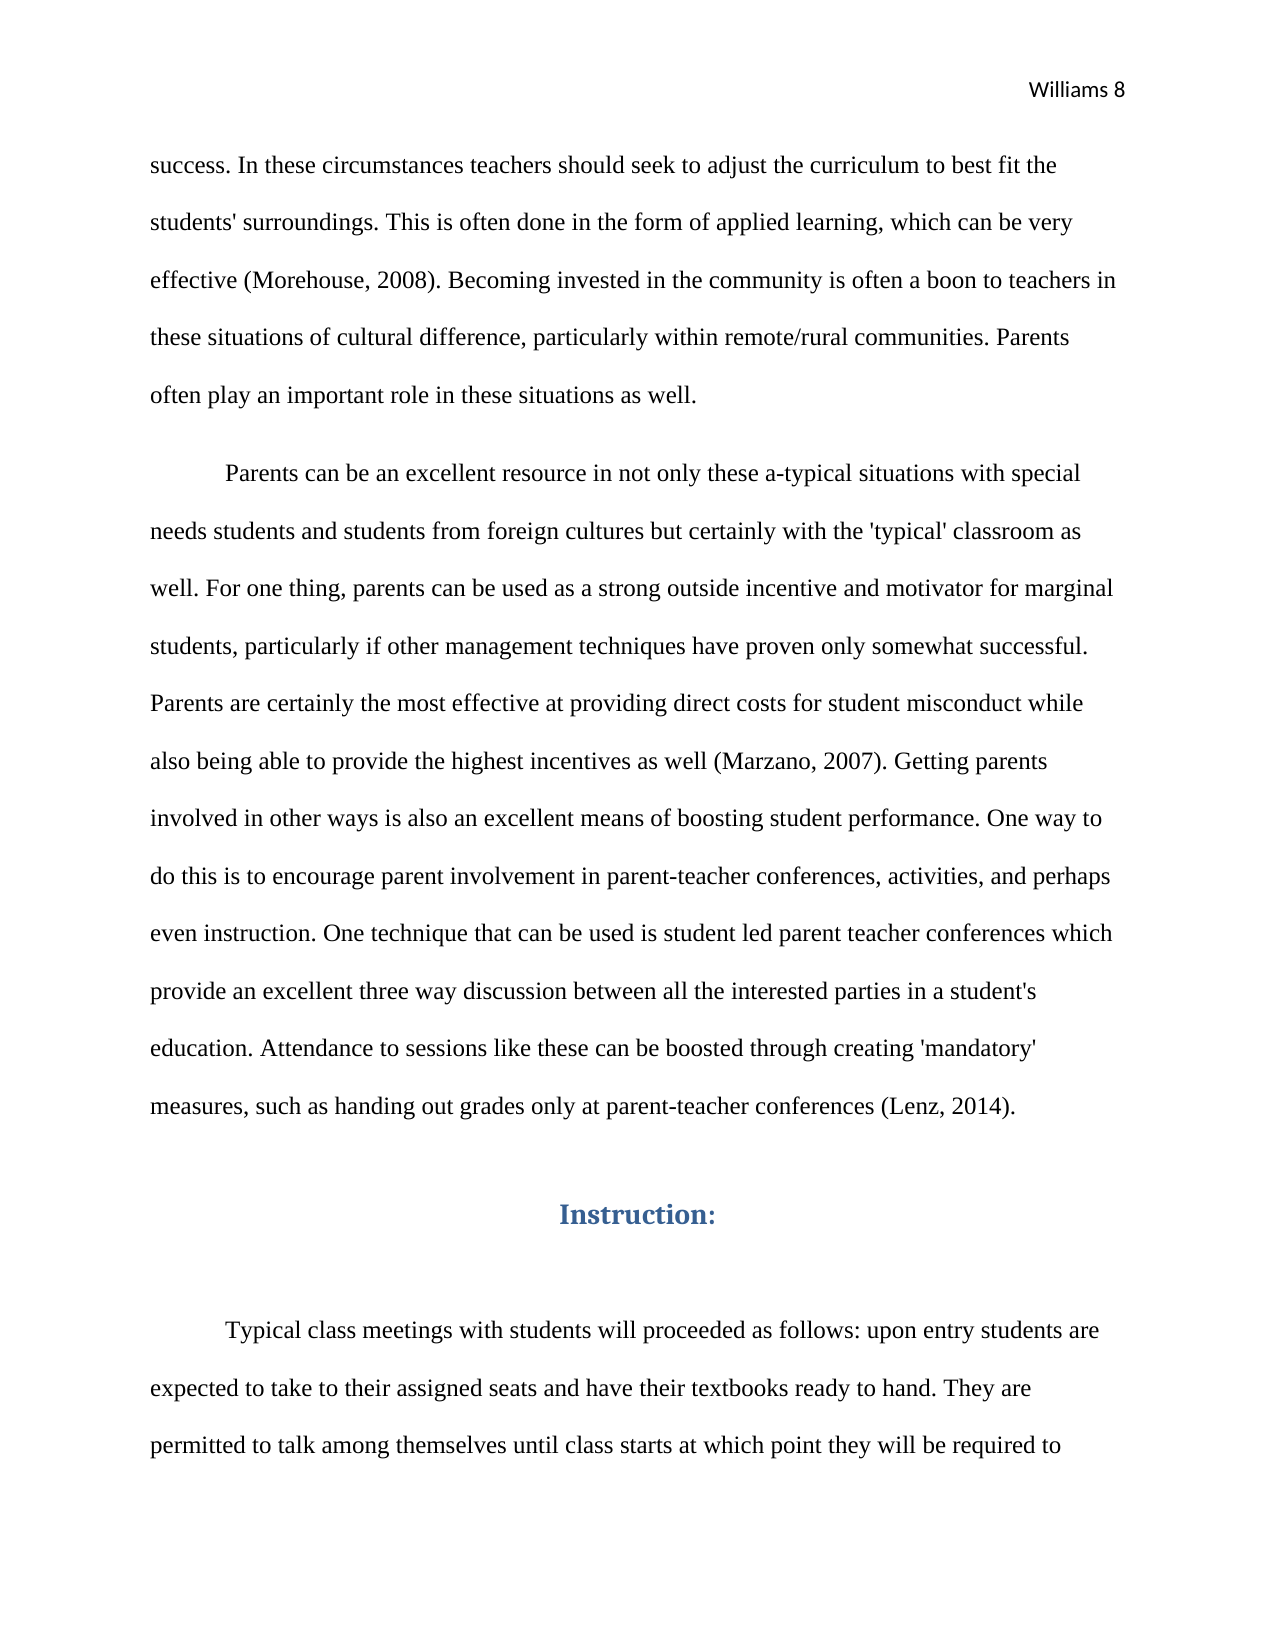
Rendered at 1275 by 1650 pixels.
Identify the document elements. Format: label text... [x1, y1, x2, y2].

subtitle Instruction: [150, 1198, 1125, 1232]
text Parents can be an excellent resource in not only these a-typical situations with special needs students and students from foreign cultures but certainly with the 'typical' classroom as well. For one thing, parents can be used as a strong outside incentive and motivator for marginal students, particularly if other management techniques have proven only somewhat successful. Parents are certainly the most effective at providing direct costs for student misconduct while also being able to provide the highest incentives as well (Marzano, 2007). Getting parents involved in other ways is also an excellent means of boosting student performance. One way to do this is to encourage parent involvement in parent-teacher conferences, activities, and perhaps even instruction. One technique that can be used is student led parent teacher conferences which provide an excellent three way discussion between all the interested parties in a student's education. Attendance to sessions like these can be boosted through creating 'mandatory' measures, such as handing out grades only at parent-teacher conferences (Lenz, 2014). [150, 458, 1125, 1119]
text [150, 150, 1125, 409]
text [150, 1315, 1125, 1459]
